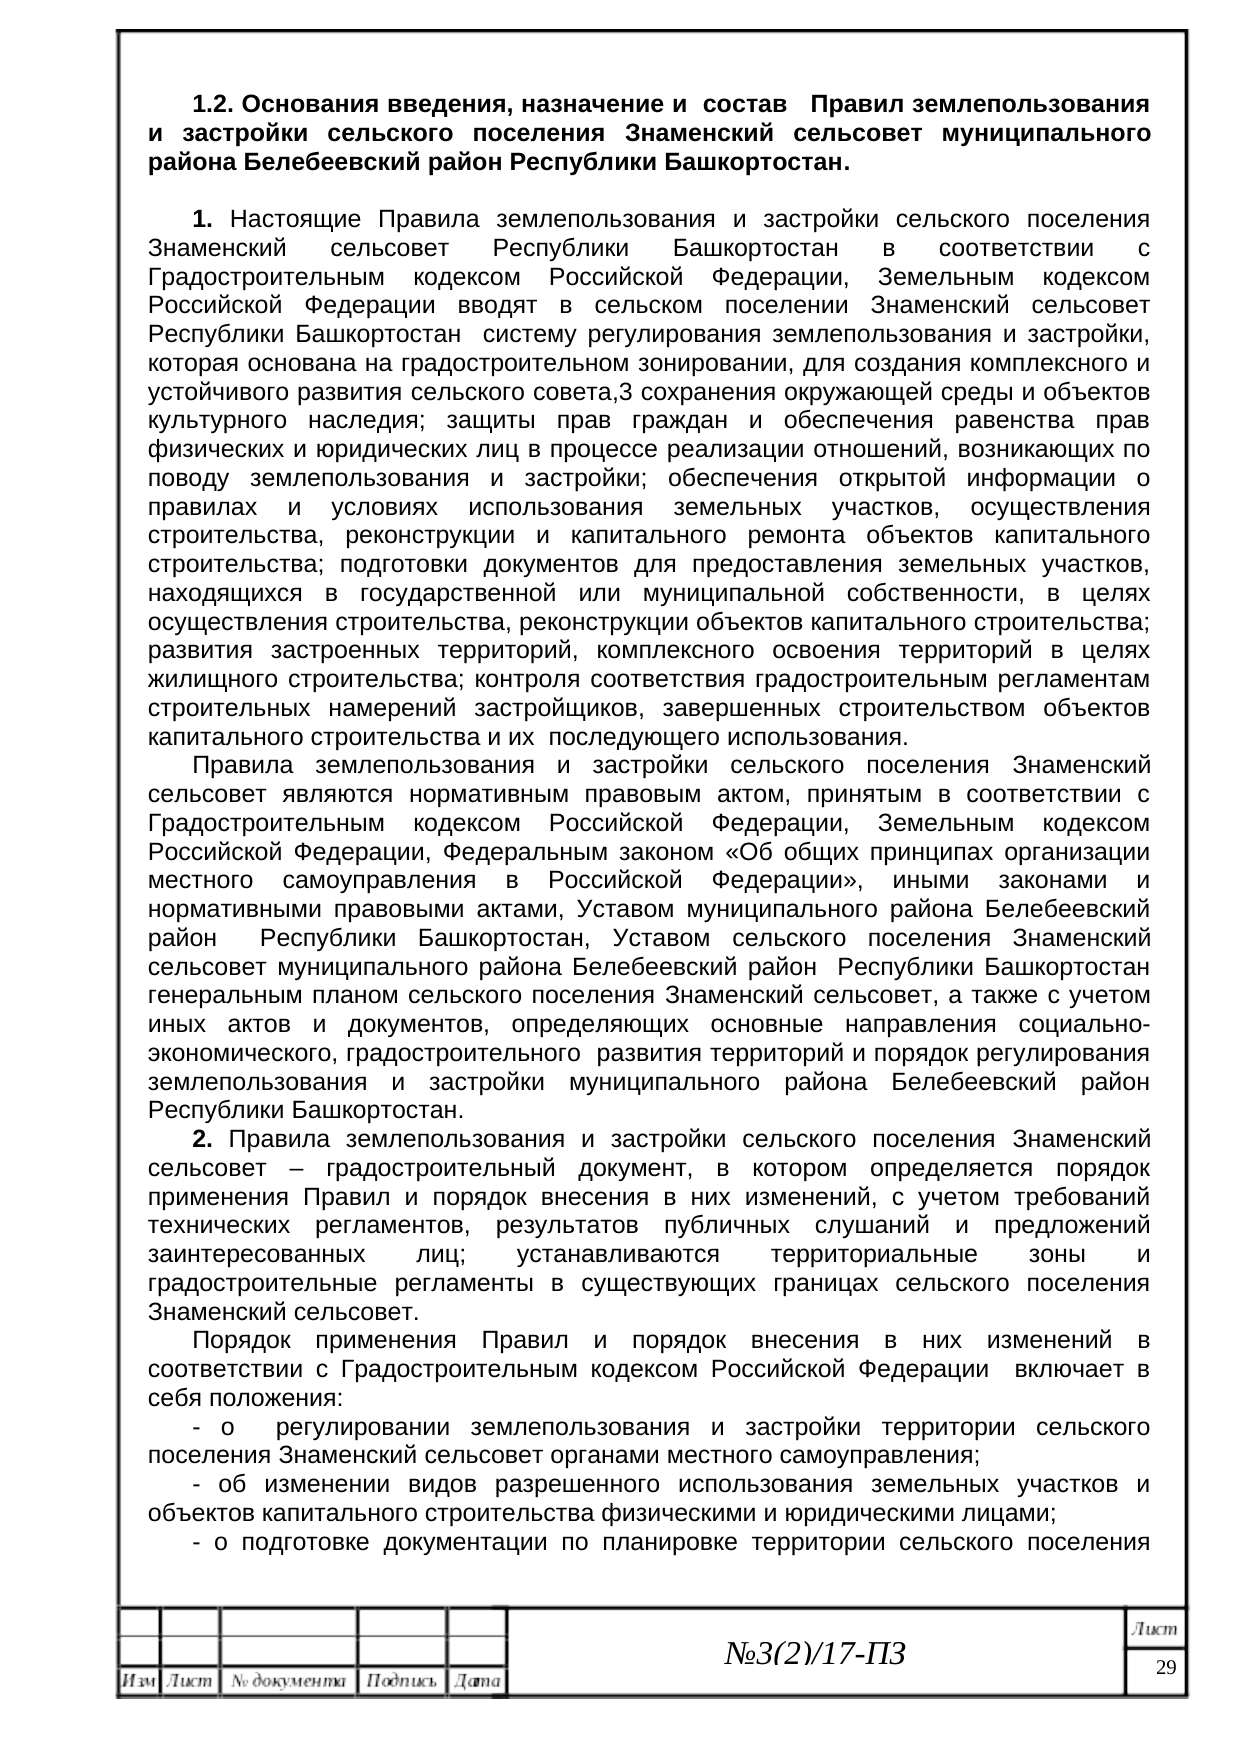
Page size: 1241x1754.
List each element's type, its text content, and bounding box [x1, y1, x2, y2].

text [148, 1527, 1152, 1555]
text - о регулировании землепользования и застройки территории сельского поселения Знаменский сельсовет органами местного самоуправления; [148, 1412, 1152, 1469]
text Порядок применения Правил и порядок внесения в них изменений в соответствии с Градостроительным кодексом Российской Федерации включает в себя положения: [148, 1325, 1152, 1412]
text Правила землепользования и застройки сельского поселения Знаменский сельсовет являются нормативным правовым актом, принятым в соответствии с Градостроительным кодексом Российской Федерации, Земельным кодексом Российской Федерации, Федеральным законом «Об общих принципах организации местного самоуправления в Российской Федерации», иными законами и нормативными правовыми актами, Уставом муниципального района Белебеевский район Республики Башкортостан, Уставом сельского поселения Знаменский сельсовет муниципального района Белебеевский район Республики Башкортостан генеральным планом сельского поселения Знаменский сельсовет, а также с учетом иных актов и документов, определяющих основные направления социально-экономического, градостроительного развития территорий и порядок регулирования землепользования и застройки муниципального района Белебеевский район Республики Башкортостан. [148, 750, 1152, 1124]
text 1.2. Основания введения, назначение и состав Правил землепользования и застройки сельского поселения Знаменский сельсовет муниципального района Белебеевский район Республики Башкортостан. [148, 89, 1152, 175]
text 1. Настоящие Правила землепользования и застройки сельского поселения Знаменский сельсовет Республики Башкортостан в соответствии с Градостроительным кодексом Российской Федерации, Земельным кодексом Российской Федерации вводят в сельском поселении Знаменский сельсовет Республики Башкортостан систему регулирования землепользования и застройки, которая основана на градостроительном зонировании, для создания комплексного и устойчивого развития сельского совета,3 сохранения окружающей среды и объектов культурного наследия; защиты прав граждан и обеспечения равенства прав физических и юридических лиц в процессе реализации отношений, возникающих по поводу землепользования и застройки; обеспечения открытой информации о правилах и условиях использования земельных участков, осуществления строительства, реконструкции и капитального ремонта объектов капитального строительства; подготовки документов для предоставления земельных участков, находящихся в государственной или муниципальной собственности, в целях осуществления строительства, реконструкции объектов капитального строительства; развития застроенных территорий, комплексного освоения территорий в целях жилищного строительства; контроля соответствия градостроительным регламентам строительных намерений застройщиков, завершенных строительством объектов капитального строительства и их последующего использования. [148, 204, 1152, 750]
text - об изменении видов разрешенного использования земельных участков и объектов капитального строительства физическими и юридическими лицами; [148, 1469, 1152, 1527]
text 2. Правила землепользования и застройки сельского поселения Знаменский сельсовет – градостроительный документ, в котором определяется порядок применения Правил и порядок внесения в них изменений, с учетом требований технических регламентов, результатов публичных слушаний и предложений заинтересованных лиц; устанавливаются территориальные зоны и градостроительные регламенты в существующих границах сельского поселения Знаменский сельсовет. [148, 1124, 1152, 1325]
